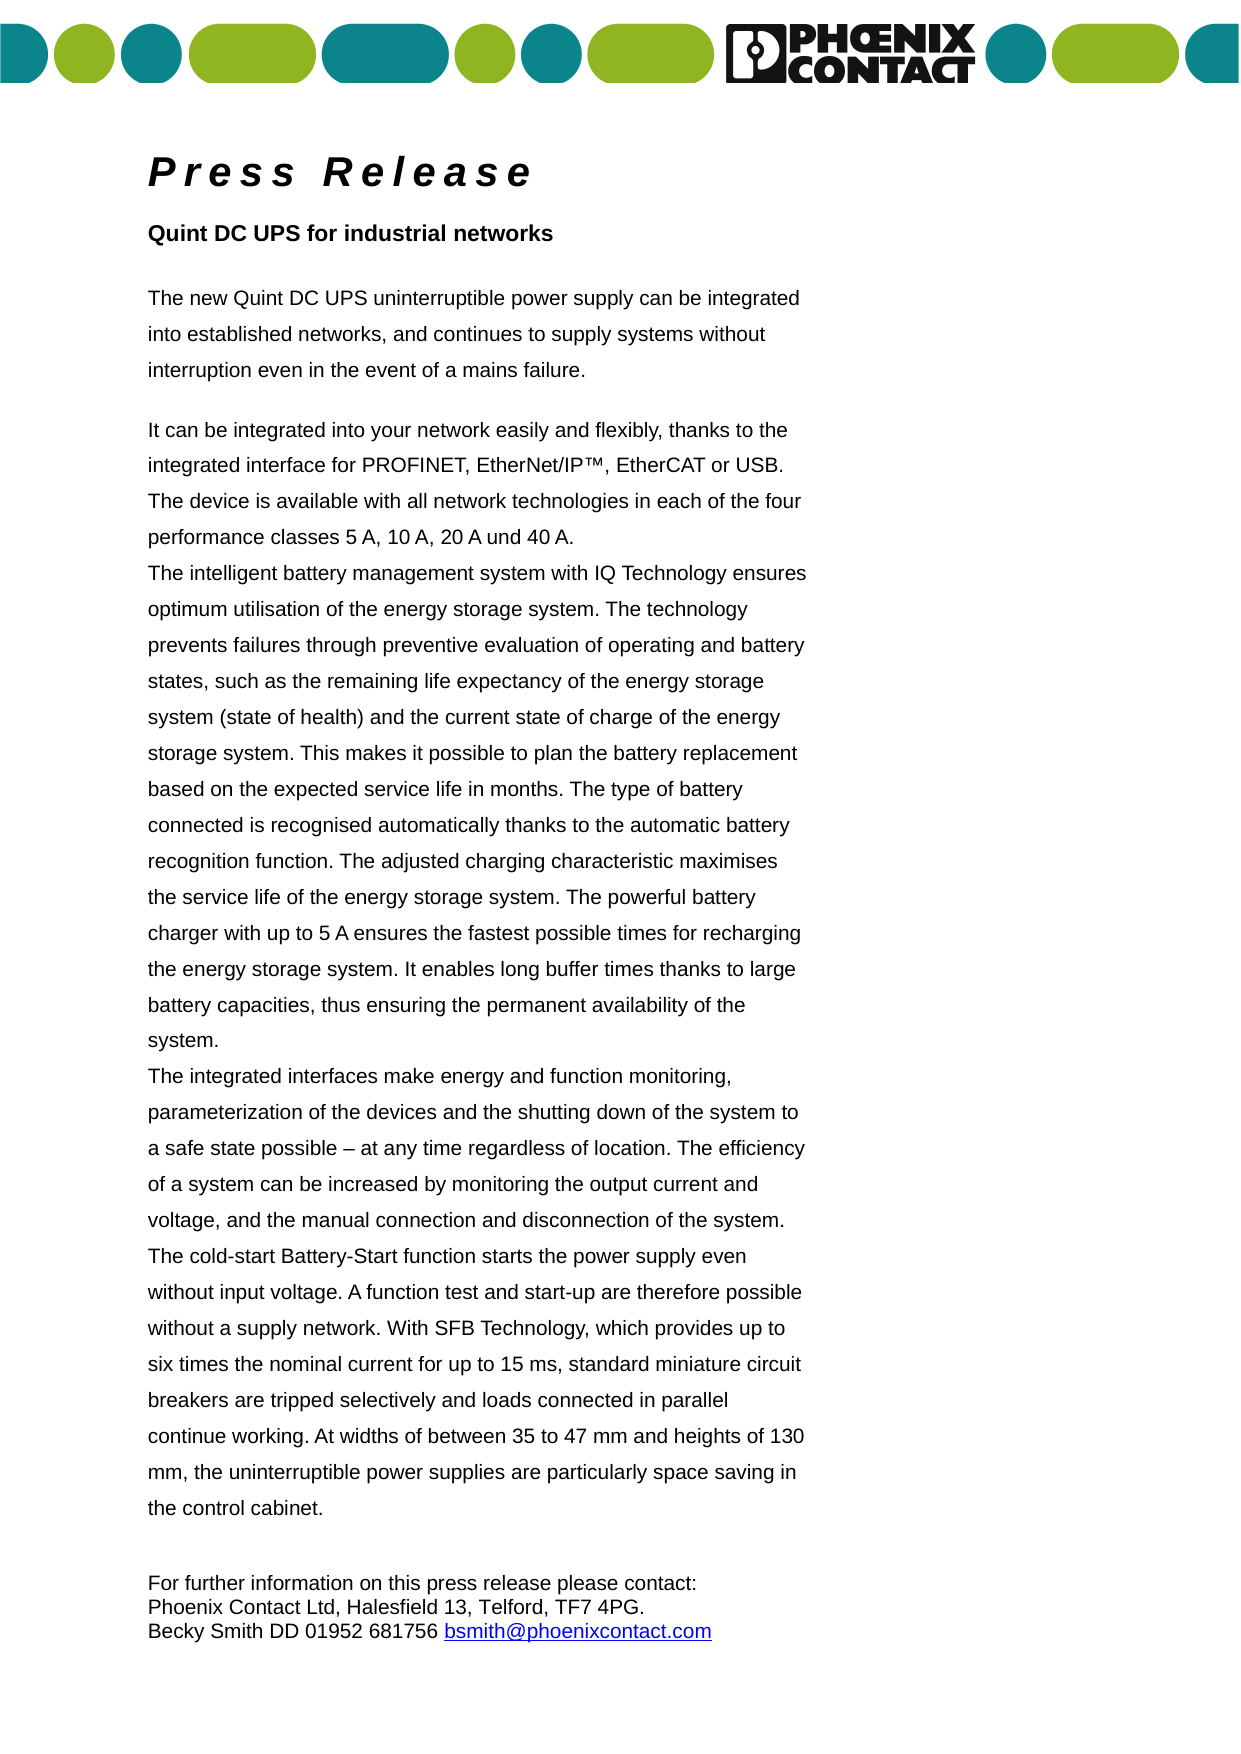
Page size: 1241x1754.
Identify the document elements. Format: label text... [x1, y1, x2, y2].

text Quint DC UPS for industrial networks [148, 220, 1078, 246]
subtitle The integrated interfaces make energy and function monitoring, parameterization of the devices and the shutting down of the system to a safe state possible – at any time regardless of location. The efficiency of a system can be increased by monitoring the output current and voltage, and the manual connection and disconnection of the system. The cold-start Battery-Start function starts the power supply even without input voltage. A function test and start-up are therefore possible without a supply network. With SFB Technology, which provides up to six times the nominal current for up to 15 ms, standard miniature circuit breakers are tripped selectively and loads connected in parallel continue working. At widths of between 35 to 47 mm and heights of 130 mm, the uninterruptible power supplies are particularly space saving in the control cabinet. [148, 1064, 812, 1519]
subtitle The new Quint DC UPS uninterruptible power supply can be integrated into established networks, and continues to supply systems without interruption even in the event of a mains failure. [148, 286, 812, 381]
subtitle It can be integrated into your network easily and flexibly, thanks to the integrated interface for PROFINET, EtherNet/IP™, EtherCAT or USB. The device is available with all network technologies in each of the four performance classes 5 A, 10 A, 20 A und 40 A. [148, 417, 812, 549]
subtitle The intelligent battery management system with IQ Technology ensures optimum utilisation of the energy storage system. The technology prevents failures through preventive evaluation of operating and battery states, such as the remaining life expectancy of the energy storage system (state of health) and the current state of charge of the energy storage system. This makes it possible to plan the battery replacement based on the expected service life in months. The type of battery connected is recognised automatically thanks to the automatic battery recognition function. The adjusted charging characteristic maximises the service life of the energy storage system. The powerful battery charger with up to 5 A ensures the fastest possible times for recharging the energy storage system. It enables long buffer times thanks to large battery capacities, thus ensuring the permanent availability of the system. [148, 561, 812, 1052]
